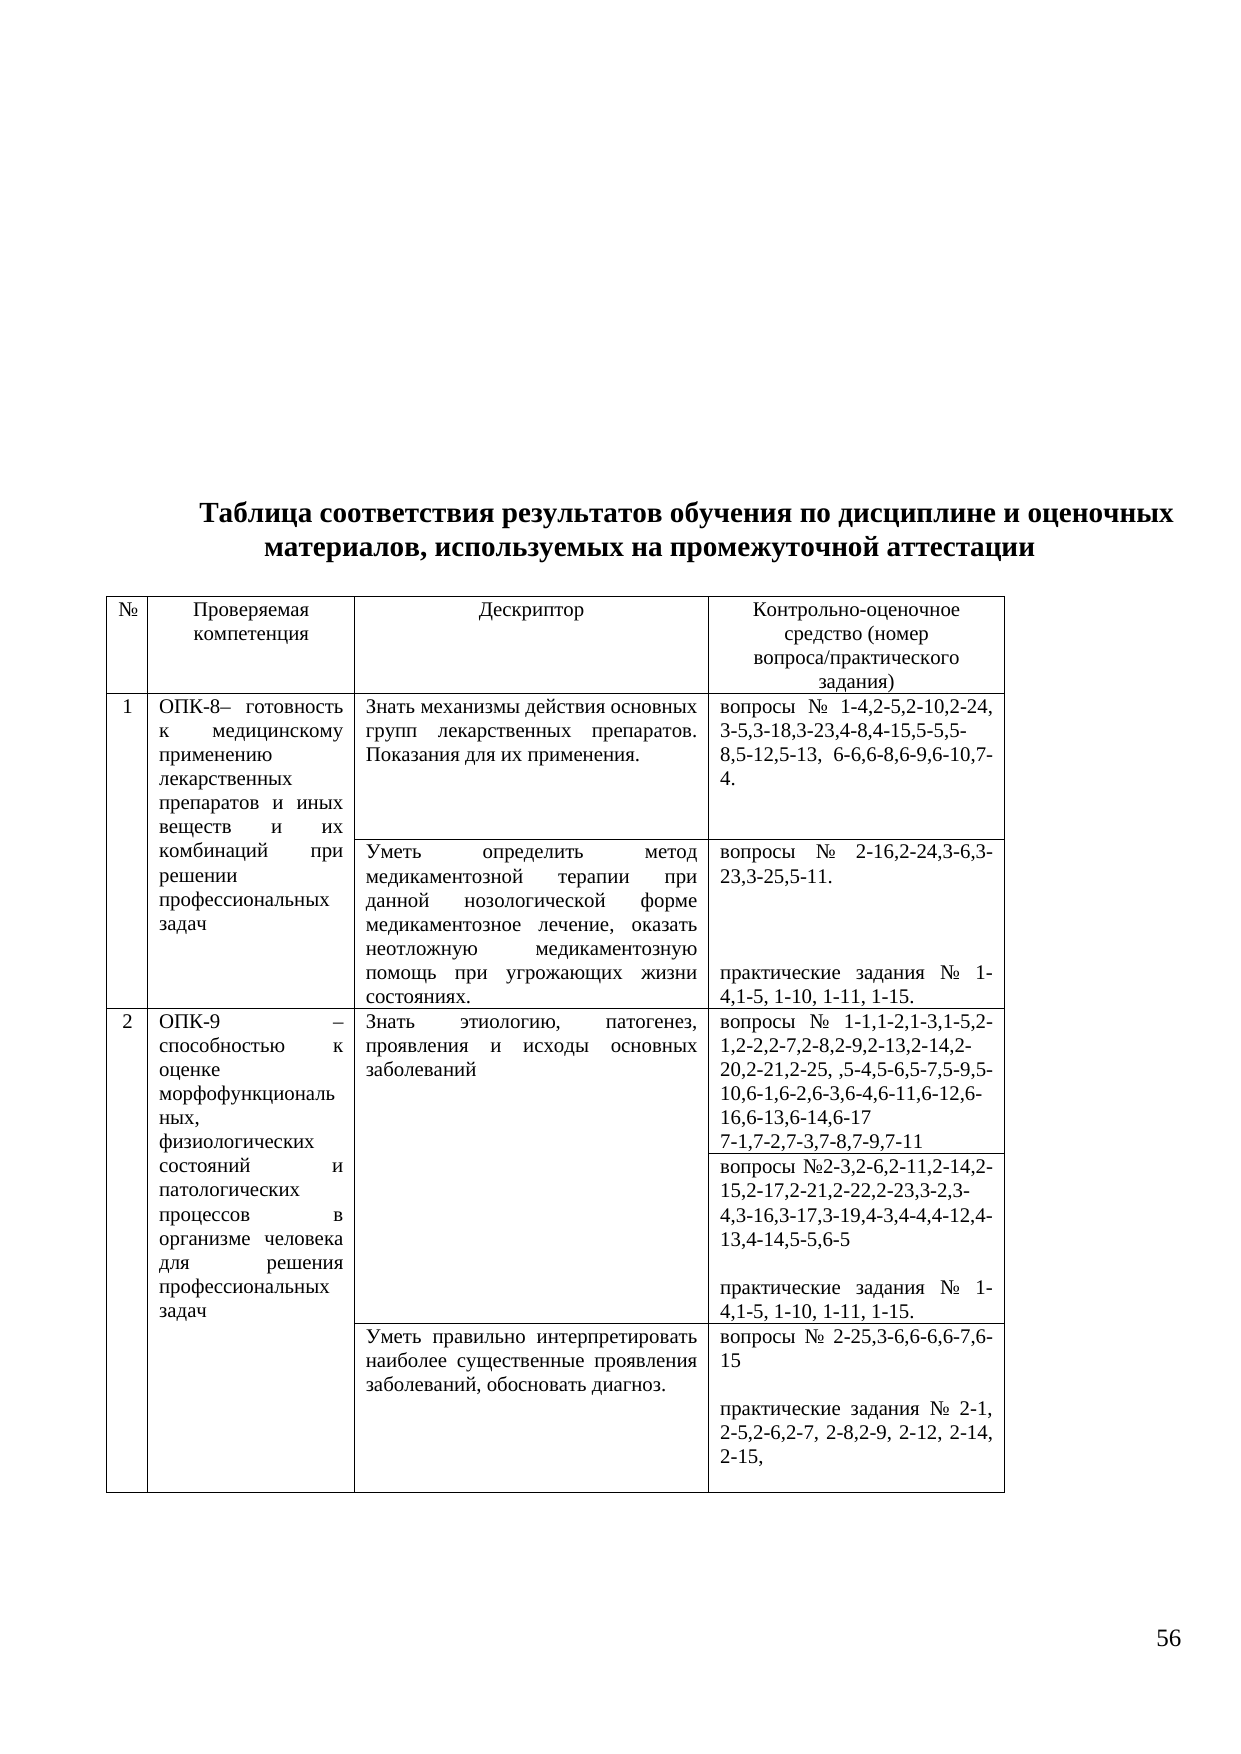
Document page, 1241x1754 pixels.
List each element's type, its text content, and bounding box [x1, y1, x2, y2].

table_cell Знать этиологию, патогенез, проявления и исходы основных заболеваний [355, 1009, 708, 1323]
table_cell вопросы № 1-1,1-2,1-3,1-5,2-1,2-2,2-7,2-8,2-9,2-13,2-14,2-20,2-21,2-25, ,5-4,5-6,5-7,5-9,5-10,6-1,6-2,6-3,6-4,6-11,6-12,6-16,6-13,6-14,6-17 7-1,7-2,7-3,7-8,7-9,7-11 [709, 1009, 1004, 1153]
table_cell 2 [107, 1009, 147, 1492]
table_header № [107, 597, 147, 693]
table_cell вопросы №2-3,2-6,2-11,2-14,2-15,2-17,2-21,2-22,2-23,3-2,3-4,3-16,3-17,3-19,4-3,4-4,4-12,4-13,4-14,5-5,6-5 практические задания № 1-4,1-5, 1-10, 1-11, 1-15. [709, 1154, 1004, 1323]
table_header Проверяемая компетенция [148, 597, 354, 693]
table_cell Уметь определить метод медикаментозной терапии при данной нозологической форме медикаментозное лечение, оказать неотложную медикаментозную помощь при угрожающих жизни состояниях. [355, 840, 708, 1008]
table_cell вопросы № 2-16,2-24,3-6,3-23,3-25,5-11. практические задания № 1-4,1-5, 1-10, 1-11, 1-15. [709, 840, 1004, 1008]
text Таблица соответствия результатов обучения по дисциплине и оценочных материалов, используемых на промежуточной аттестации [118, 495, 1181, 562]
table_header Контрольно-оценочное средство (номер вопроса/практического задания) [709, 597, 1004, 693]
table_cell вопросы № 1-4,2-5,2-10,2-24, 3-5,3-18,3-23,4-8,4-15,5-5,5-8,5-12,5-13, 6-6,6-8,6-9,6-10,7-4. [709, 694, 1004, 838]
table_cell 1 [107, 694, 147, 1008]
table_cell ОПК-8– готовность к медицинскому применению лекарственных препаратов и иных веществ и их комбинаций при решении профессиональных задач [148, 694, 354, 1008]
table_cell вопросы № 2-25,3-6,6-6,6-7,6-15 практические задания № 2-1, 2-5,2-6,2-7, 2-8,2-9, 2-12, 2-14, 2-15, [709, 1324, 1004, 1492]
table_cell Уметь правильно интерпретировать наиболее существенные проявления заболеваний, обосновать диагноз. [355, 1324, 708, 1492]
table_header Дескриптор [355, 597, 708, 693]
table_cell Знать механизмы действия основных групп лекарственных препаратов. Показания для их применения. [355, 694, 708, 838]
table_cell ОПК-9 – способностью к оценке морфофункциональных, физиологических состояний и патологических процессов в организме человека для решения профессиональных задач [148, 1009, 354, 1492]
